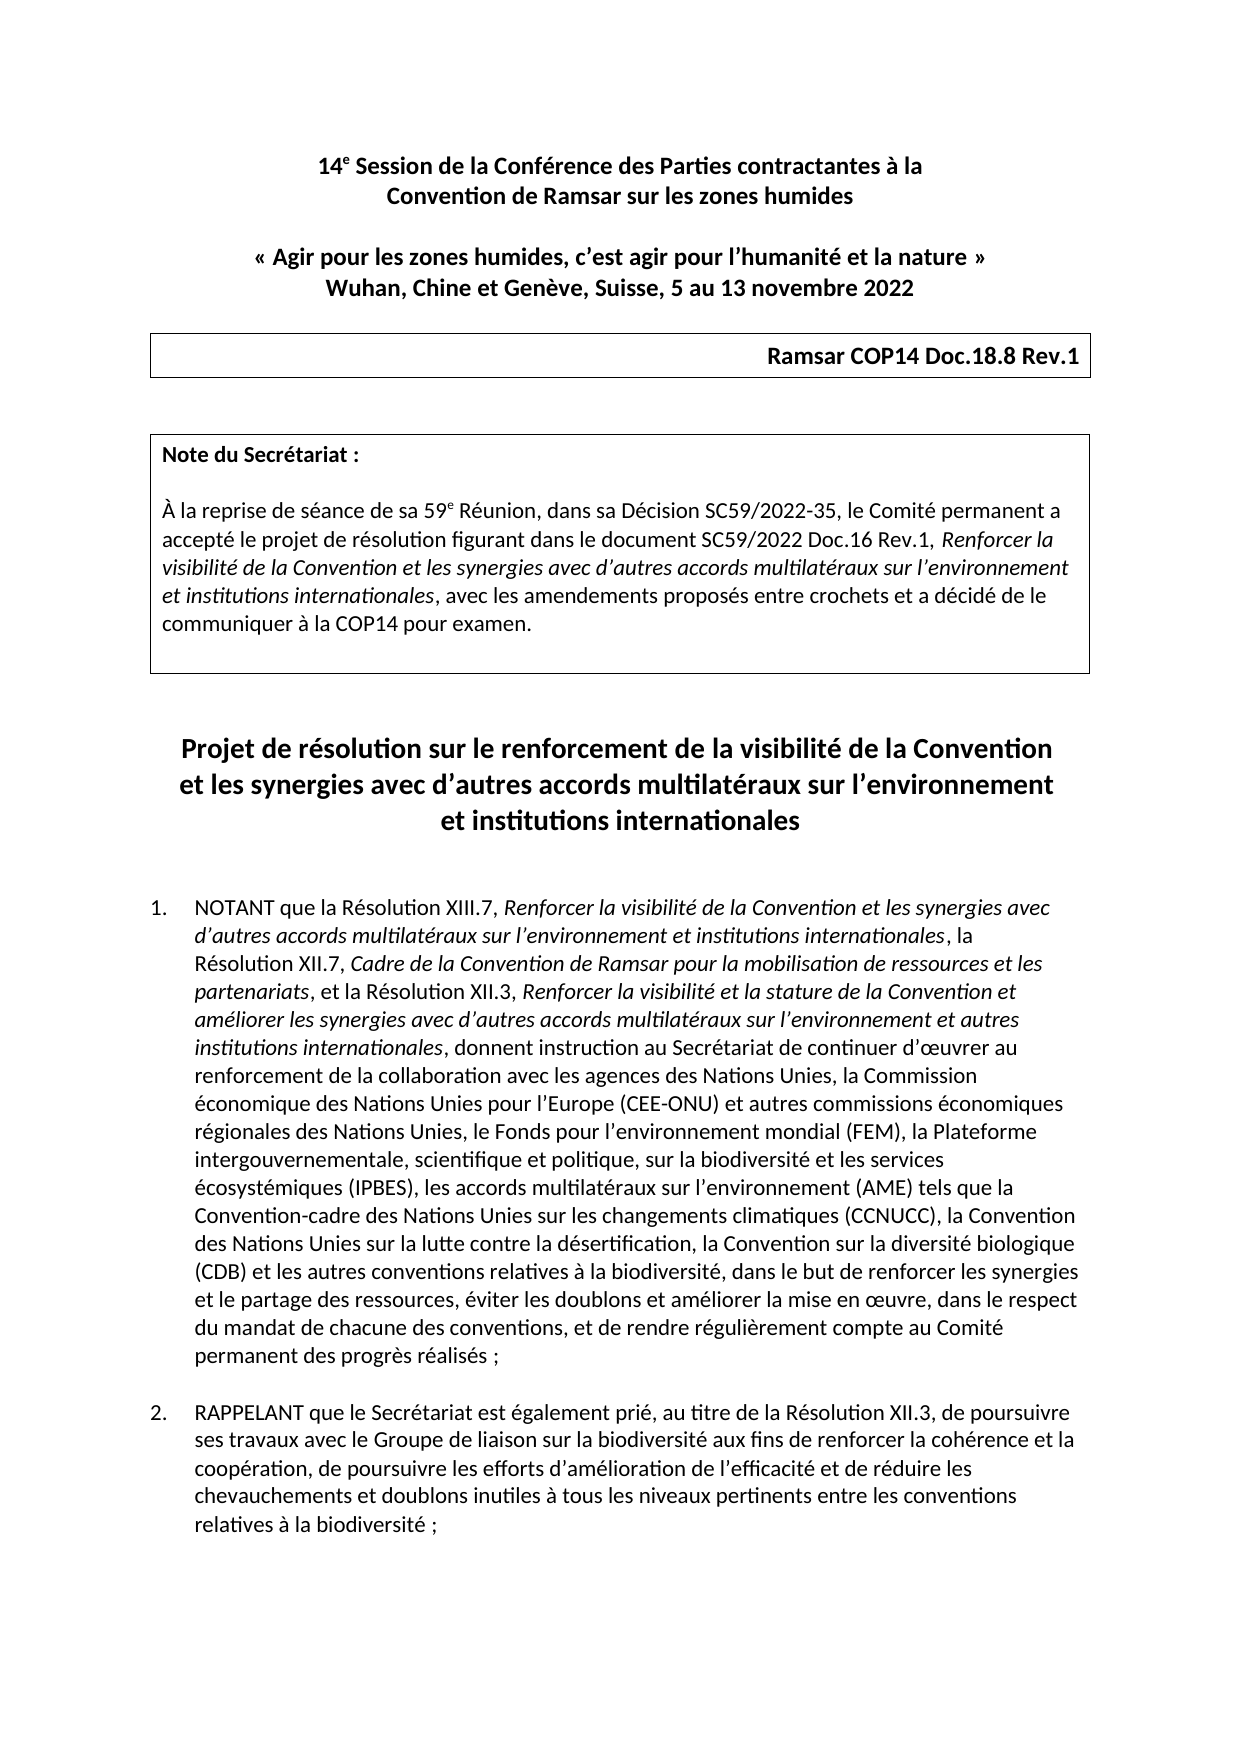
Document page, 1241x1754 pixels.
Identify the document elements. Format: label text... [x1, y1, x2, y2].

table_header Note du Secrétariat : À la reprise de séance de sa 59e Réunion, dans sa Décision SC59/2022-35, le Comité permanent a accepté le projet de résolution figurant dans le document SC59/2022 Doc.16 Rev.1, Renforcer la visibilité de la Convention et les synergies avec d’autres accords multilatéraux sur l’environnement et institutions internationales, avec les amendements proposés entre crochets et a décidé de le communiquer à la COP14 pour examen. [151, 435, 1089, 673]
text « Agir pour les zones humides, c’est agir pour l’humanité et la nature » [150, 242, 1090, 272]
text 14e Session de la Conférence des Parties contractantes à la [150, 150, 1090, 181]
table_header Ramsar COP14 Doc.18.8 Rev.1 [151, 334, 1090, 377]
text Wuhan, Chine et Genève, Suisse, 5 au 13 novembre 2022 [150, 272, 1090, 303]
text Projet de résolution sur le renforcement de la visibilité de la Convention et les synergies avec d’autres accords multilatéraux sur l’environnement et institutions internationales [150, 730, 1090, 837]
text 2. RAPPELANT que le Secrétariat est également prié, au titre de la Résolution XII.3, de poursuivre ses travaux avec le Groupe de liaison sur la biodiversité aux fins de renforcer la cohérence et la coopération, de poursuivre les efforts d’amélioration de l’efficacité et de réduire les chevauchements et doublons inutiles à tous les niveaux pertinents entre les conventions relatives à la biodiversité ; [150, 1398, 1090, 1538]
text Convention de Ramsar sur les zones humides [150, 181, 1090, 211]
text 1. NOTANT que la Résolution XIII.7, Renforcer la visibilité de la Convention et les synergies avec d’autres accords multilatéraux sur l’environnement et institutions internationales, la Résolution XII.7, Cadre de la Convention de Ramsar pour la mobilisation de ressources et les partenariats, et la Résolution XII.3, Renforcer la visibilité et la stature de la Convention et améliorer les synergies avec d’autres accords multilatéraux sur l’environnement et autres institutions internationales, donnent instruction au Secrétariat de continuer d’œuvrer au renforcement de la collaboration avec les agences des Nations Unies, la Commission économique des Nations Unies pour l’Europe (CEE-ONU) et autres commissions économiques régionales des Nations Unies, le Fonds pour l’environnement mondial (FEM), la Plateforme intergouvernementale, scientifique et politique, sur la biodiversité et les services écosystémiques (IPBES), les accords multilatéraux sur l’environnement (AME) tels que la Convention-cadre des Nations Unies sur les changements climatiques (CCNUCC), la Convention des Nations Unies sur la lutte contre la désertification, la Convention sur la diversité biologique (CDB) et les autres conventions relatives à la biodiversité, dans le but de renforcer les synergies et le partage des ressources, éviter les doublons et améliorer la mise en œuvre, dans le respect du mandat de chacune des conventions, et de rendre régulièrement compte au Comité permanent des progrès réalisés ; [150, 893, 1090, 1369]
